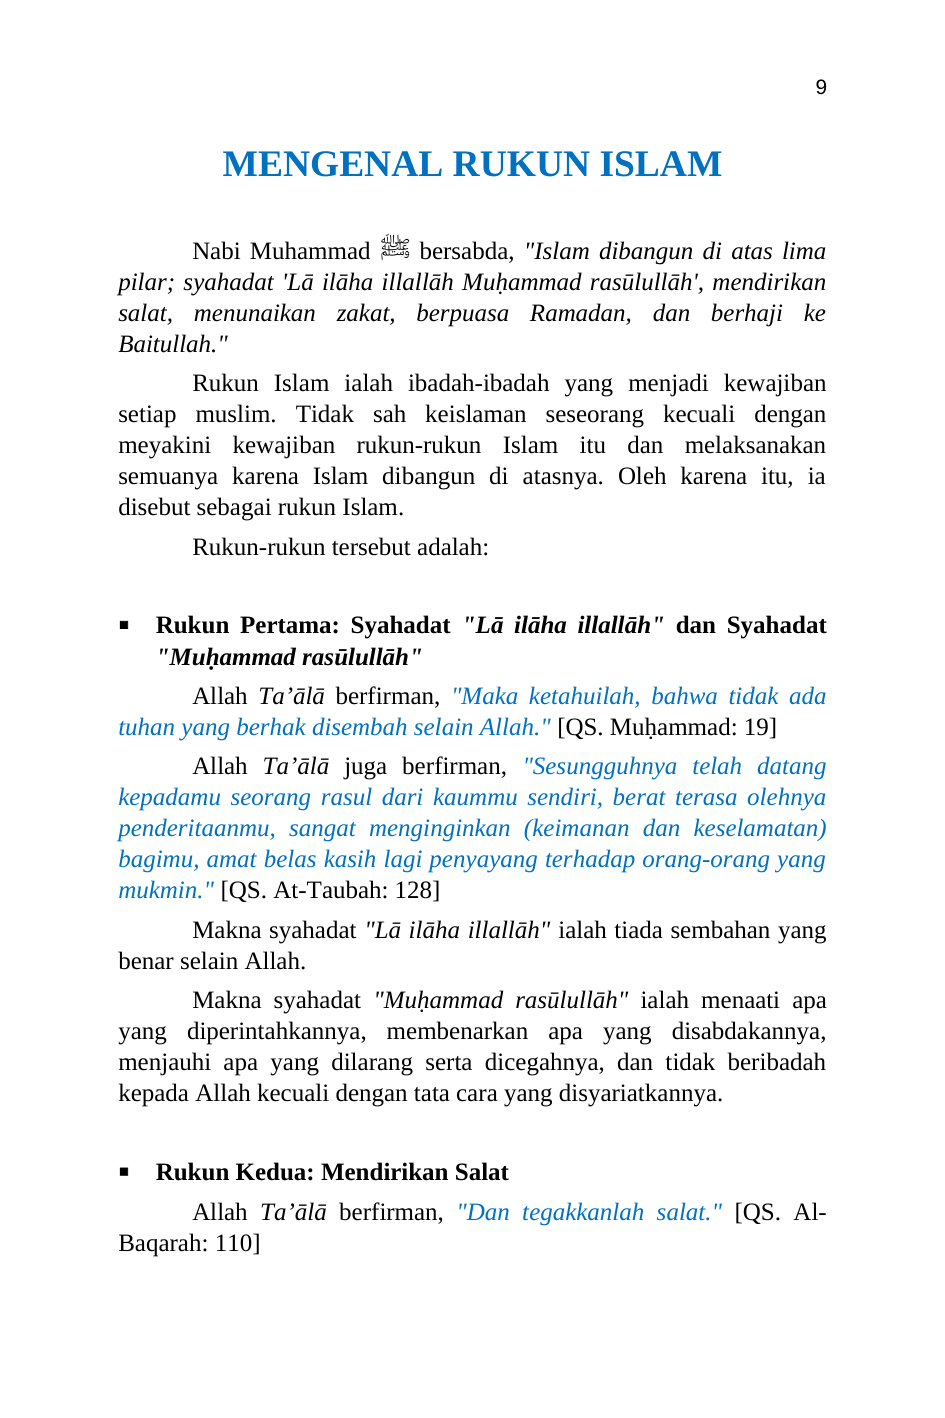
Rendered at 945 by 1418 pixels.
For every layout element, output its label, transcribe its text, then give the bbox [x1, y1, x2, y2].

text Allah Ta’ālā juga berfirman, "Sesungguhnya telah datang kepadamu seorang rasul dari kaummu sendiri, berat terasa olehnya penderitaanmu, sangat menginginkan (keimanan dan keselamatan) bagimu, amat belas kasih lagi penyayang terhadap orang-orang yang mukmin." [QS. At-Taubah: 128] [118, 751, 827, 904]
text Makna syahadat "Lā ilāha illallāh" ialah tiada sembahan yang benar selain Allah. [118, 915, 827, 975]
text Rukun Islam ialah ibadah-ibadah yang menjadi kewajiban setiap muslim. Tidak sah keislaman seseorang kecuali dengan meyakini kewajiban rukun-rukun Islam itu dan melaksanakan semuanya karena Islam dibangun di atasnya. Oleh karena itu, ia disebut sebagai rukun Islam. [118, 368, 827, 521]
text Rukun-rukun tersebut adalah: [118, 532, 827, 561]
text Allah Ta’ālā berfirman, "Maka ketahuilah, bahwa tidak ada tuhan yang berhak disembah selain Allah." [QS. Muḥammad: 19] [118, 681, 827, 741]
list Rukun Kedua: Mendirikan Salat [118, 1157, 827, 1186]
text Allah Ta’ālā berfirman, "Dan tegakkanlah salat." [QS. Al-Baqarah: 110] [118, 1197, 827, 1256]
subtitle MENGENAL RUKUN ISLAM [118, 141, 827, 184]
text Nabi Muhammad ﷺ bersabda, "Islam dibangun di atas lima pilar; syahadat 'Lā ilāha illallāh Muḥammad rasūlullāh', mendirikan salat, menunaikan zakat, berpuasa Ramadan, dan berhaji ke Baitullah." [118, 236, 827, 358]
text Makna syahadat "Muḥammad rasūlullāh" ialah menaati apa yang diperintahkannya, membenarkan apa yang disabdakannya, menjauhi apa yang dilarang serta dicegahnya, dan tidak beribadah kepada Allah kecuali dengan tata cara yang disyariatkannya. [118, 985, 827, 1107]
list Rukun Pertama: Syahadat "Lā ilāha illallāh" dan Syahadat "Muḥammad rasūlullāh" [118, 611, 827, 670]
